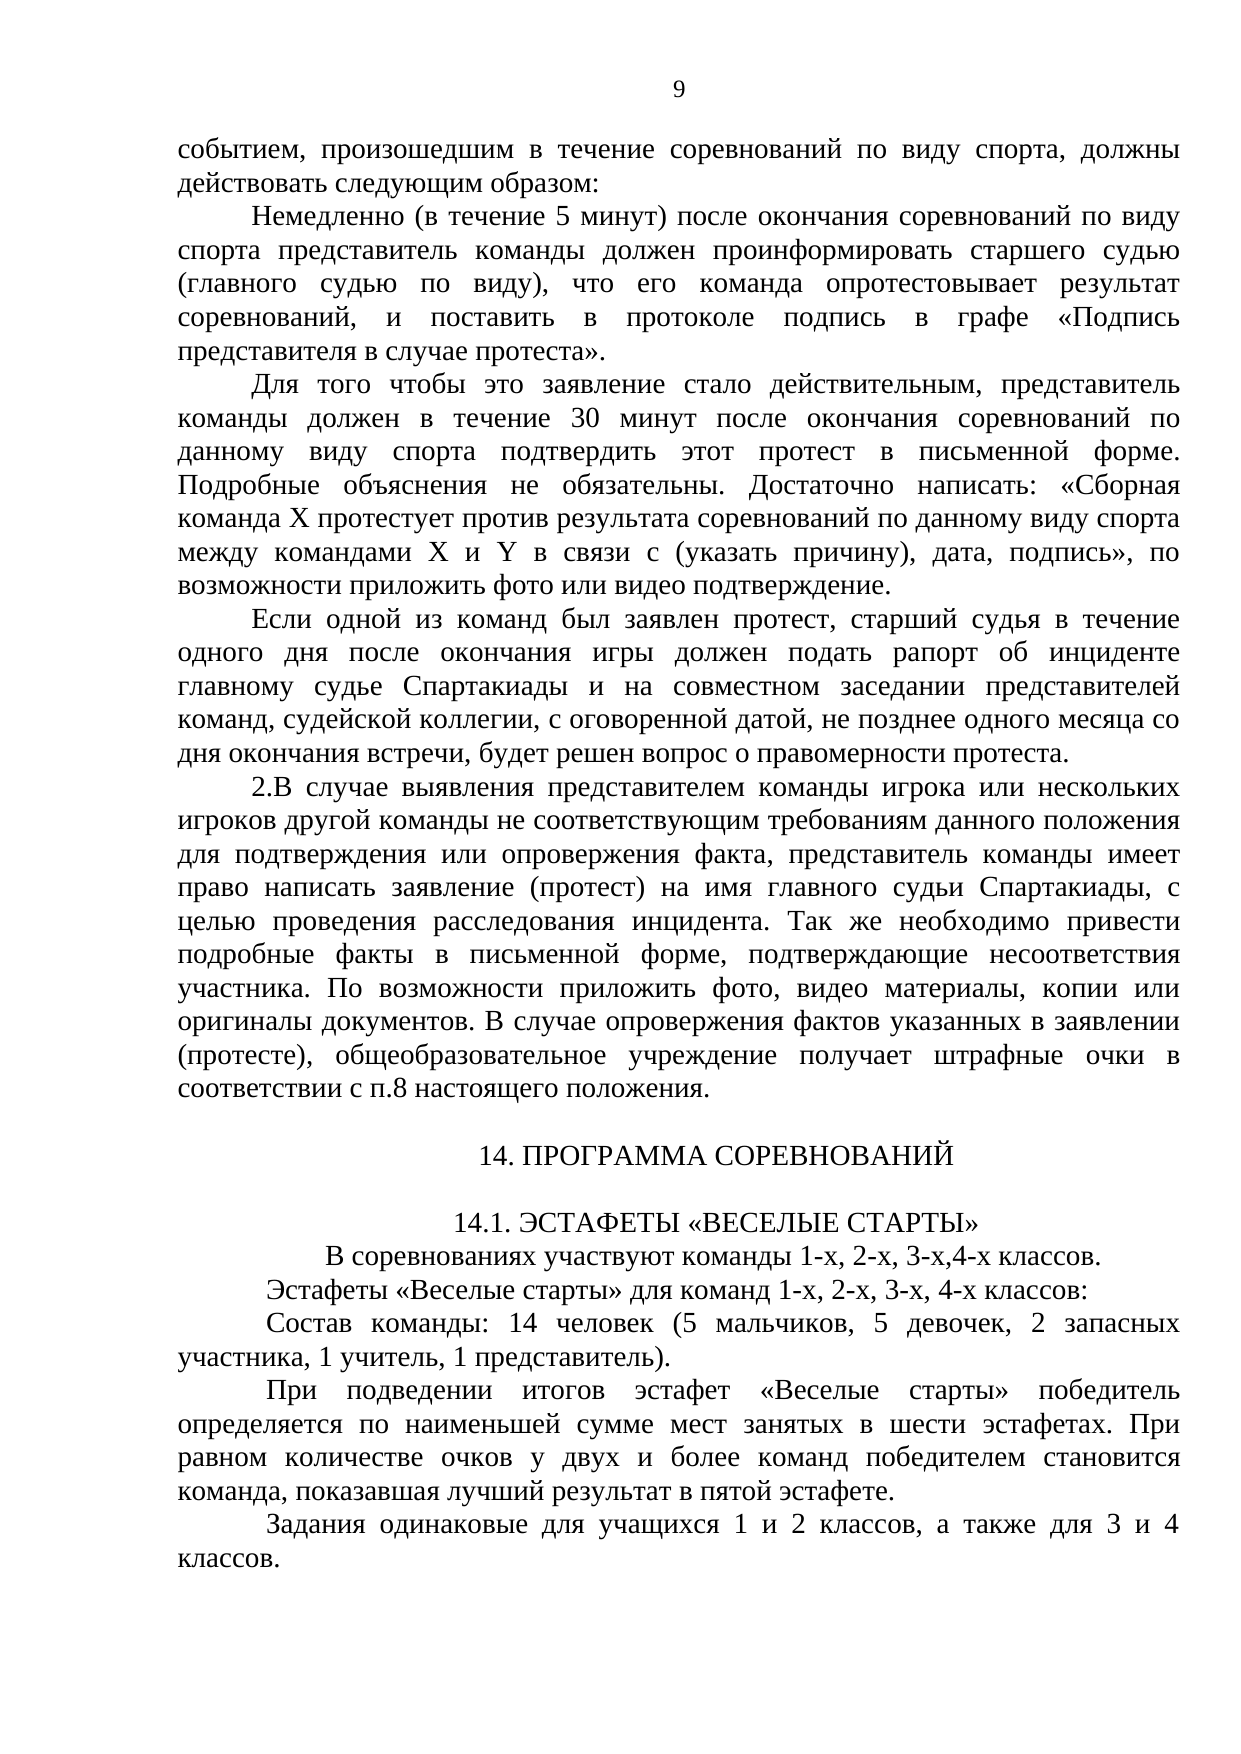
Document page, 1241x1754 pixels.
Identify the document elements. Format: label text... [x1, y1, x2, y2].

text В соревнованиях участвуют команды 1-х, 2-х, 3-х,4-х классов. [177, 1238, 1181, 1272]
text Немедленно (в течение 5 минут) после окончания соревнований по виду спорта представитель команды должен проинформировать старшего судью (главного судью по виду), что его команда опротестовывает результат соревнований, и поставить в протоколе подпись в графе «Подпись представителя в случае протеста». [177, 198, 1181, 366]
text При подведении итогов эстафет «Веселые старты» победитель определяется по наименьшей сумме мест занятых в шести эстафетах. При равном количестве очков у двух и более команд победителем становится команда, показавшая лучший результат в пятой эстафете. [177, 1372, 1181, 1507]
text Для того чтобы это заявление стало действительным, представитель команды должен в течение 30 минут после окончания соревнований по данному виду спорта подтвердить этот протест в письменной форме. Подробные объяснения не обязательны. Достаточно написать: «Сборная команда Х протестует против результата соревнований по данному виду спорта между командами Х и Y в связи с (указать причину), дата, подпись», по возможности приложить фото или видео подтверждение. [177, 366, 1181, 601]
text Задания одинаковые для учащихся 1 и 2 классов, а также для 3 и 4 классов. [177, 1507, 1181, 1574]
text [177, 131, 1181, 198]
text 14.1. ЭСТАФЕТЫ «ВЕСЕЛЫЕ СТАРТЫ» [177, 1205, 1181, 1238]
text 2.В случае выявления представителем команды игрока или нескольких игроков другой команды не соответствующим требованиям данного положения для подтверждения или опровержения факта, представитель команды имеет право написать заявление (протест) на имя главного судьи Спартакиады, с целью проведения расследования инцидента. Так же необходимо привести подробные факты в письменной форме, подтверждающие несоответствия участника. По возможности приложить фото, видео материалы, копии или оригиналы документов. В случае опровержения фактов указанных в заявлении (протесте), общеобразовательное учреждение получает штрафные очки в соответствии с п.8 настоящего положения. [177, 769, 1181, 1104]
text Если одной из команд был заявлен протест, старший судья в течение одного дня после окончания игры должен подать рапорт об инциденте главному судье Спартакиады и на совместном заседании представителей команд, судейской коллегии, с оговоренной датой, не позднее одного месяца со дня окончания встречи, будет решен вопрос о правомерности протеста. [177, 601, 1181, 769]
text Состав команды: 14 человек (5 мальчиков, 5 девочек, 2 запасных участника, 1 учитель, 1 представитель). [177, 1305, 1181, 1372]
text Эстафеты «Веселые старты» для команд 1-х, 2-х, 3-х, 4-х классов: [177, 1272, 1181, 1305]
text 14. ПРОГРАММА СОРЕВНОВАНИЙ [177, 1138, 1181, 1171]
